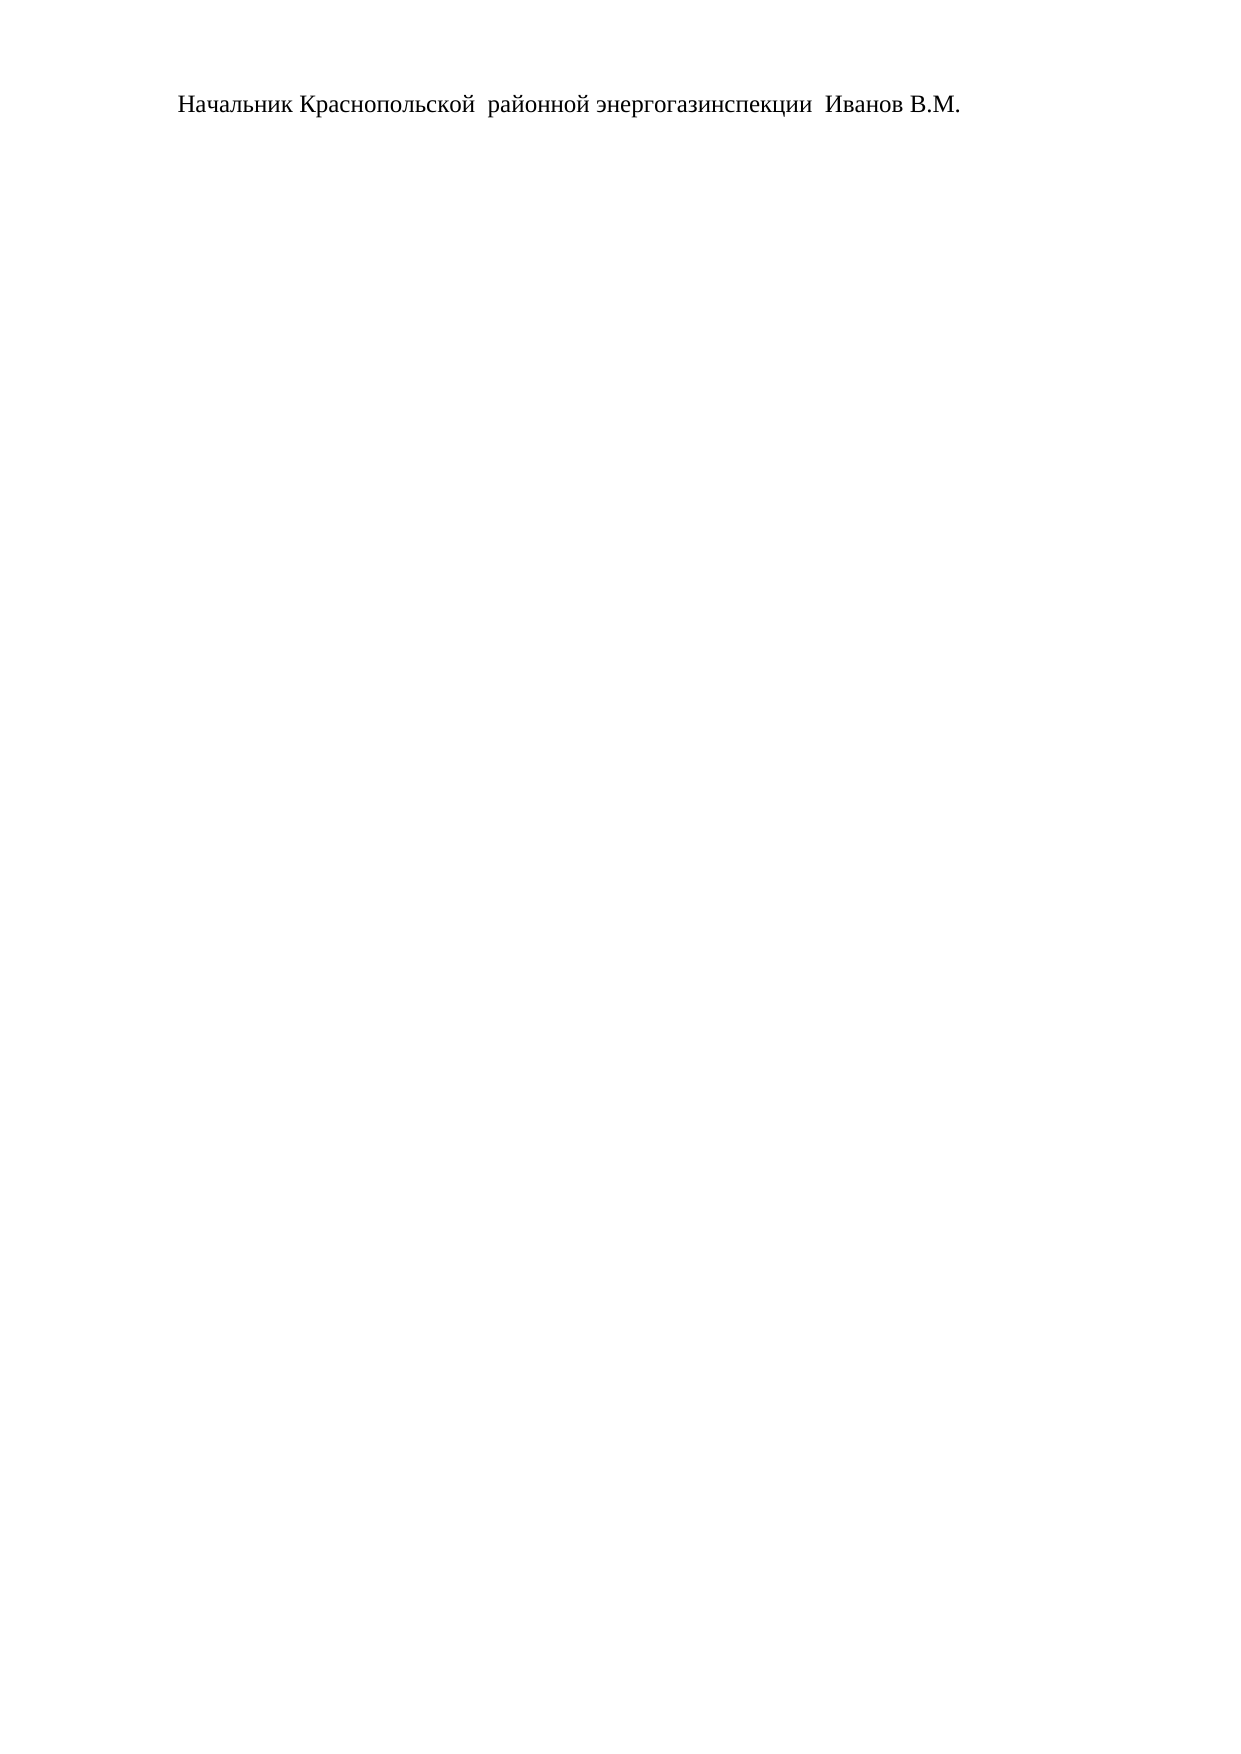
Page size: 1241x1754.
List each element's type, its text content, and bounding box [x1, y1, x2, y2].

text Начальник Краснопольской районной энергогазинспекции Иванов В.М. [177, 89, 1152, 117]
